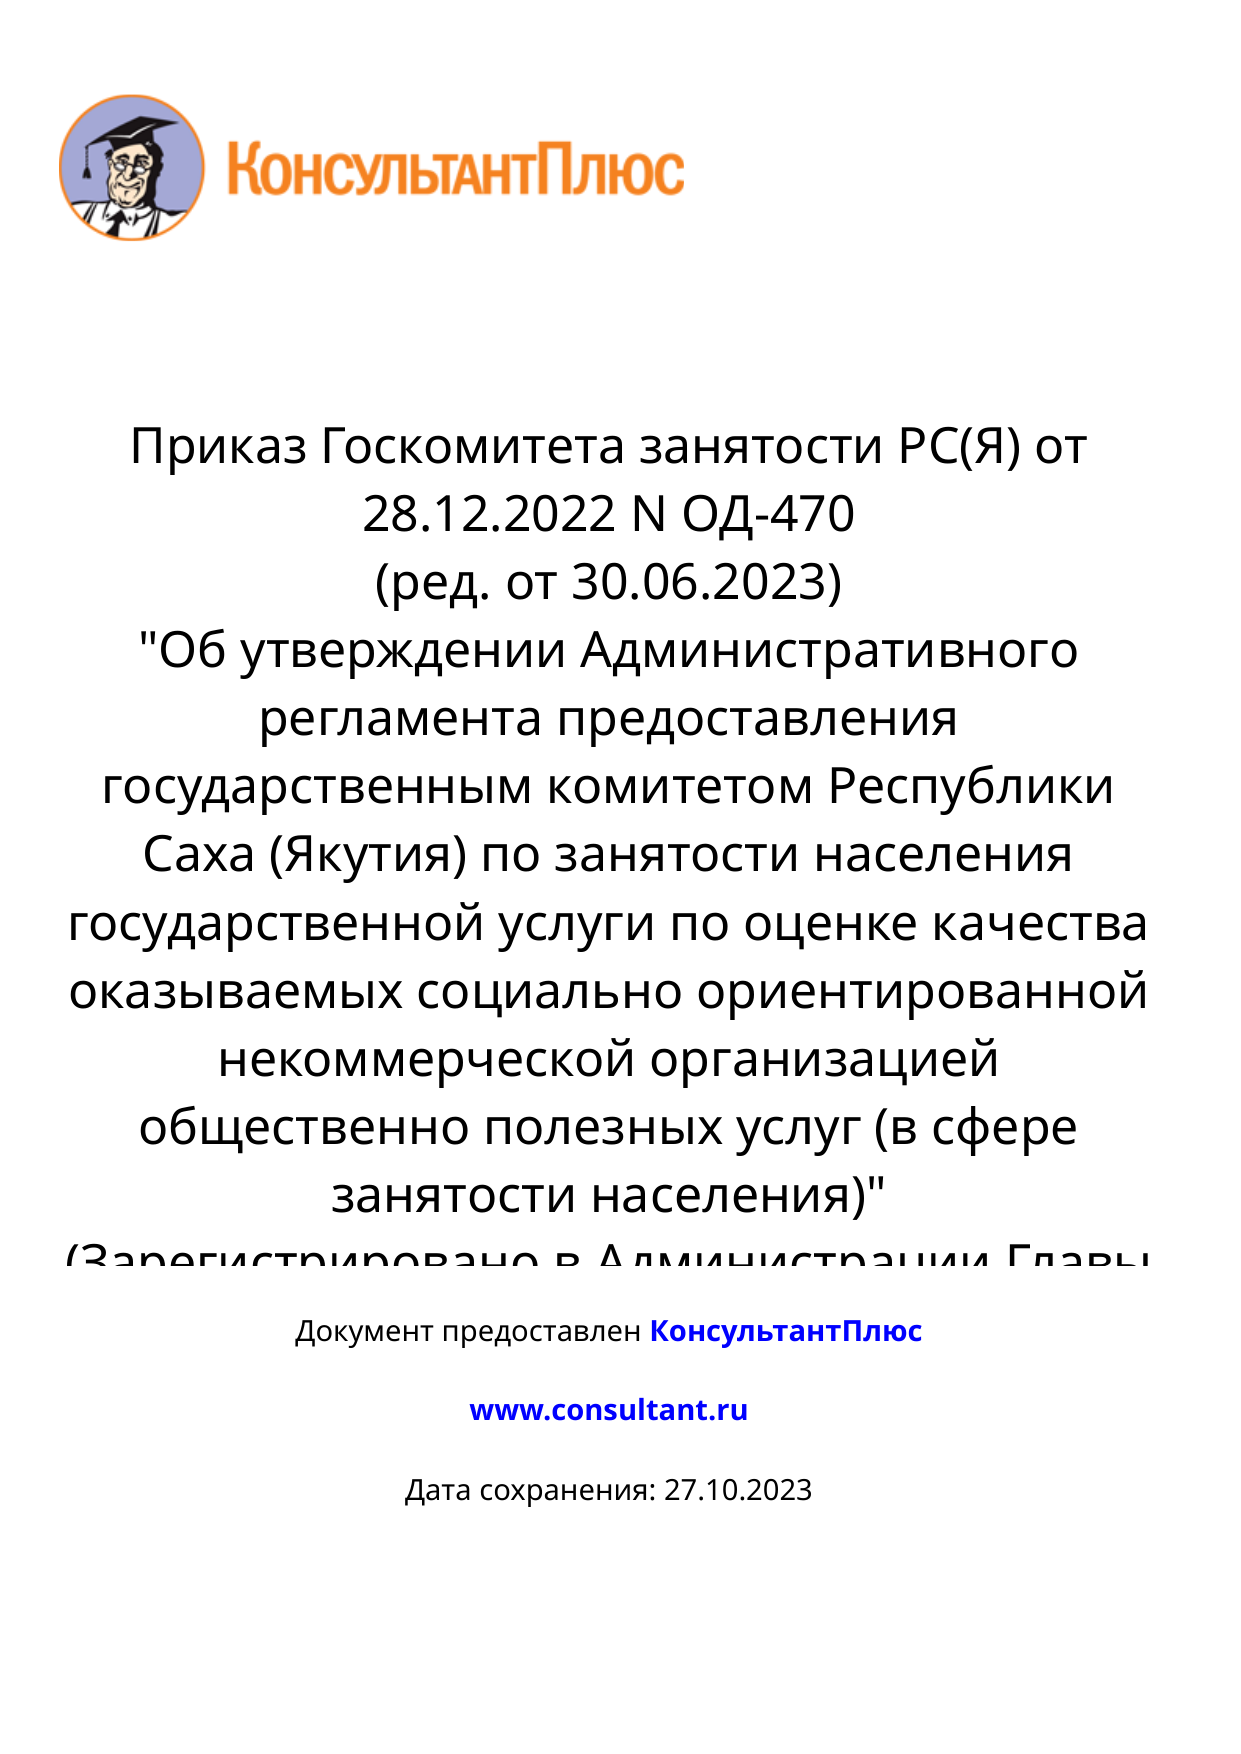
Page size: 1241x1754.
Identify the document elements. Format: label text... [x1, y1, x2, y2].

table_header [51, 88, 1167, 403]
picture [59, 93, 684, 243]
table_cell Документ предоставлен КонсультантПлюс www.consultant.ru Дата сохранения: 27.10.2023 [51, 1272, 1167, 1587]
table_cell Приказ Госкомитета занятости РС(Я) от 28.12.2022 N ОД-470 (ред. от 30.06.2023) "Об утверждении Административного регламента предоставления государственным комитетом Республики Саха (Якутия) по занятости населения государственной услуги по оценке качества оказываемых социально ориентированной некоммерческой организацией общественно полезных услуг (в сфере занятости населения)" (Зарегистрировано в Администрации Главы РС(Я) и Правительства РС(Я) 13.01.2023 N RU1401420221309) [51, 403, 1167, 1272]
